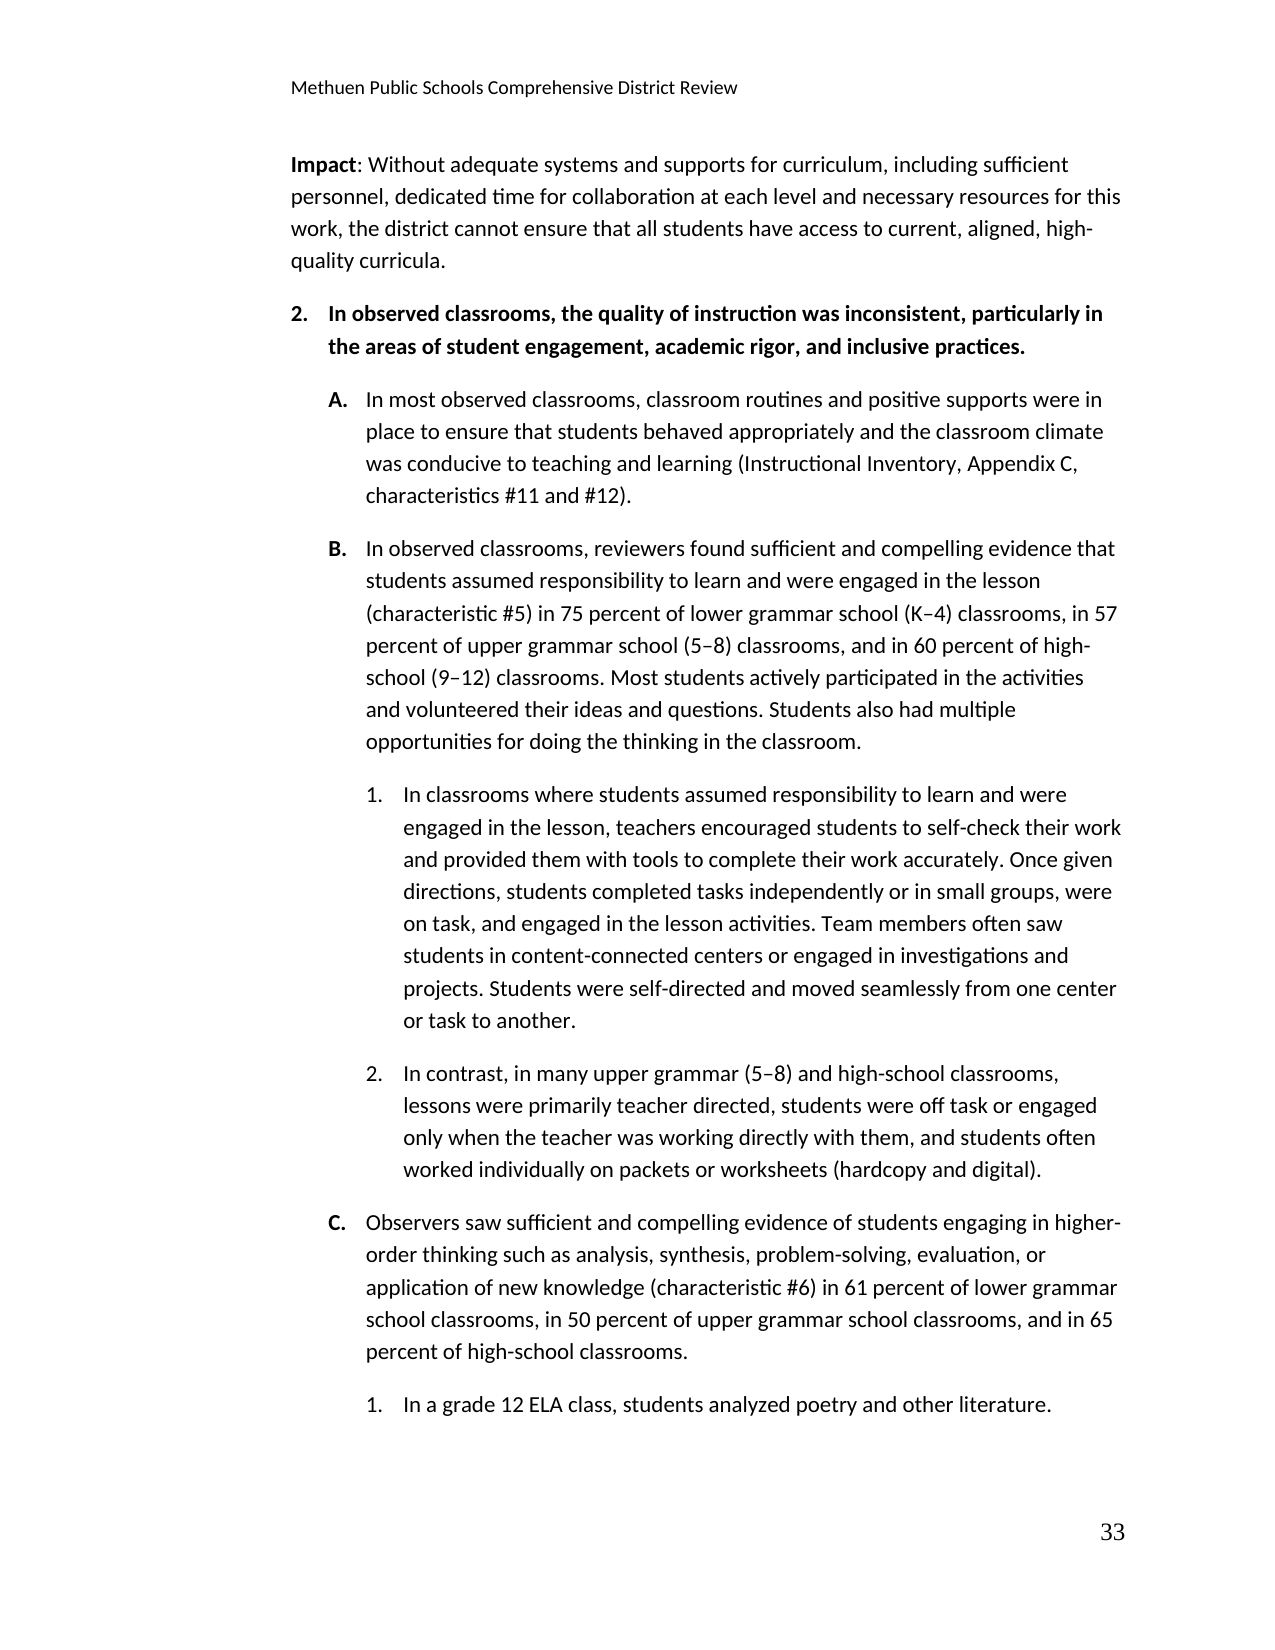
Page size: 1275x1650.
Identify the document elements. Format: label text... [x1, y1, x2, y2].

list In observed classrooms, reviewers found sufficient and compelling evidence that students assumed responsibility to learn and were engaged in the lesson (characteristic #5) in 75 percent of lower grammar school (K–4) classrooms, in 57 percent of upper grammar school (5–8) classrooms, and in 60 percent of high-school (9–12) classrooms. Most students actively participated in the activities and volunteered their ideas and questions. Students also had multiple opportunities for doing the thinking in the classroom. [328, 534, 1125, 756]
list In observed classrooms, the quality of instruction was inconsistent, particularly in the areas of student engagement, academic rigor, and inclusive practices. [291, 299, 1125, 360]
text 1. In classrooms where students assumed responsibility to learn and were engaged in the lesson, teachers encouraged students to self-check their work and provided them with tools to complete their work accurately. Once given directions, students completed tasks independently or in small groups, were on task, and engaged in the lesson activities. Team members often saw students in content-connected centers or engaged in investigations and projects. Students were self-directed and moved seamlessly from one center or task to another. [291, 781, 1125, 1034]
list A. In most observed classrooms, classroom routines and positive supports were in place to ensure that students behaved appropriately and the classroom climate was conducive to teaching and learning (Instructional Inventory, Appendix C, characteristics #11 and #12). [328, 385, 1125, 509]
text 2. In contrast, in many upper grammar (5–8) and high-school classrooms, lessons were primarily teacher directed, students were off task or engaged only when the teacher was working directly with them, and students often worked individually on packets or worksheets (hardcopy and digital). [291, 1059, 1125, 1183]
list 1. In a grade 12 ELA class, students analyzed poetry and other literature. [366, 1390, 1125, 1418]
text Impact: Without adequate systems and supports for curriculum, including sufficient personnel, dedicated time for collaboration at each level and necessary resources for this work, the district cannot ensure that all students have access to current, aligned, high-quality curricula. [291, 150, 1125, 274]
list Observers saw sufficient and compelling evidence of students engaging in higher-order thinking such as analysis, synthesis, problem-solving, evaluation, or application of new knowledge (characteristic #6) in 61 percent of lower grammar school classrooms, in 50 percent of upper grammar school classrooms, and in 65 percent of high-school classrooms. [328, 1208, 1125, 1365]
